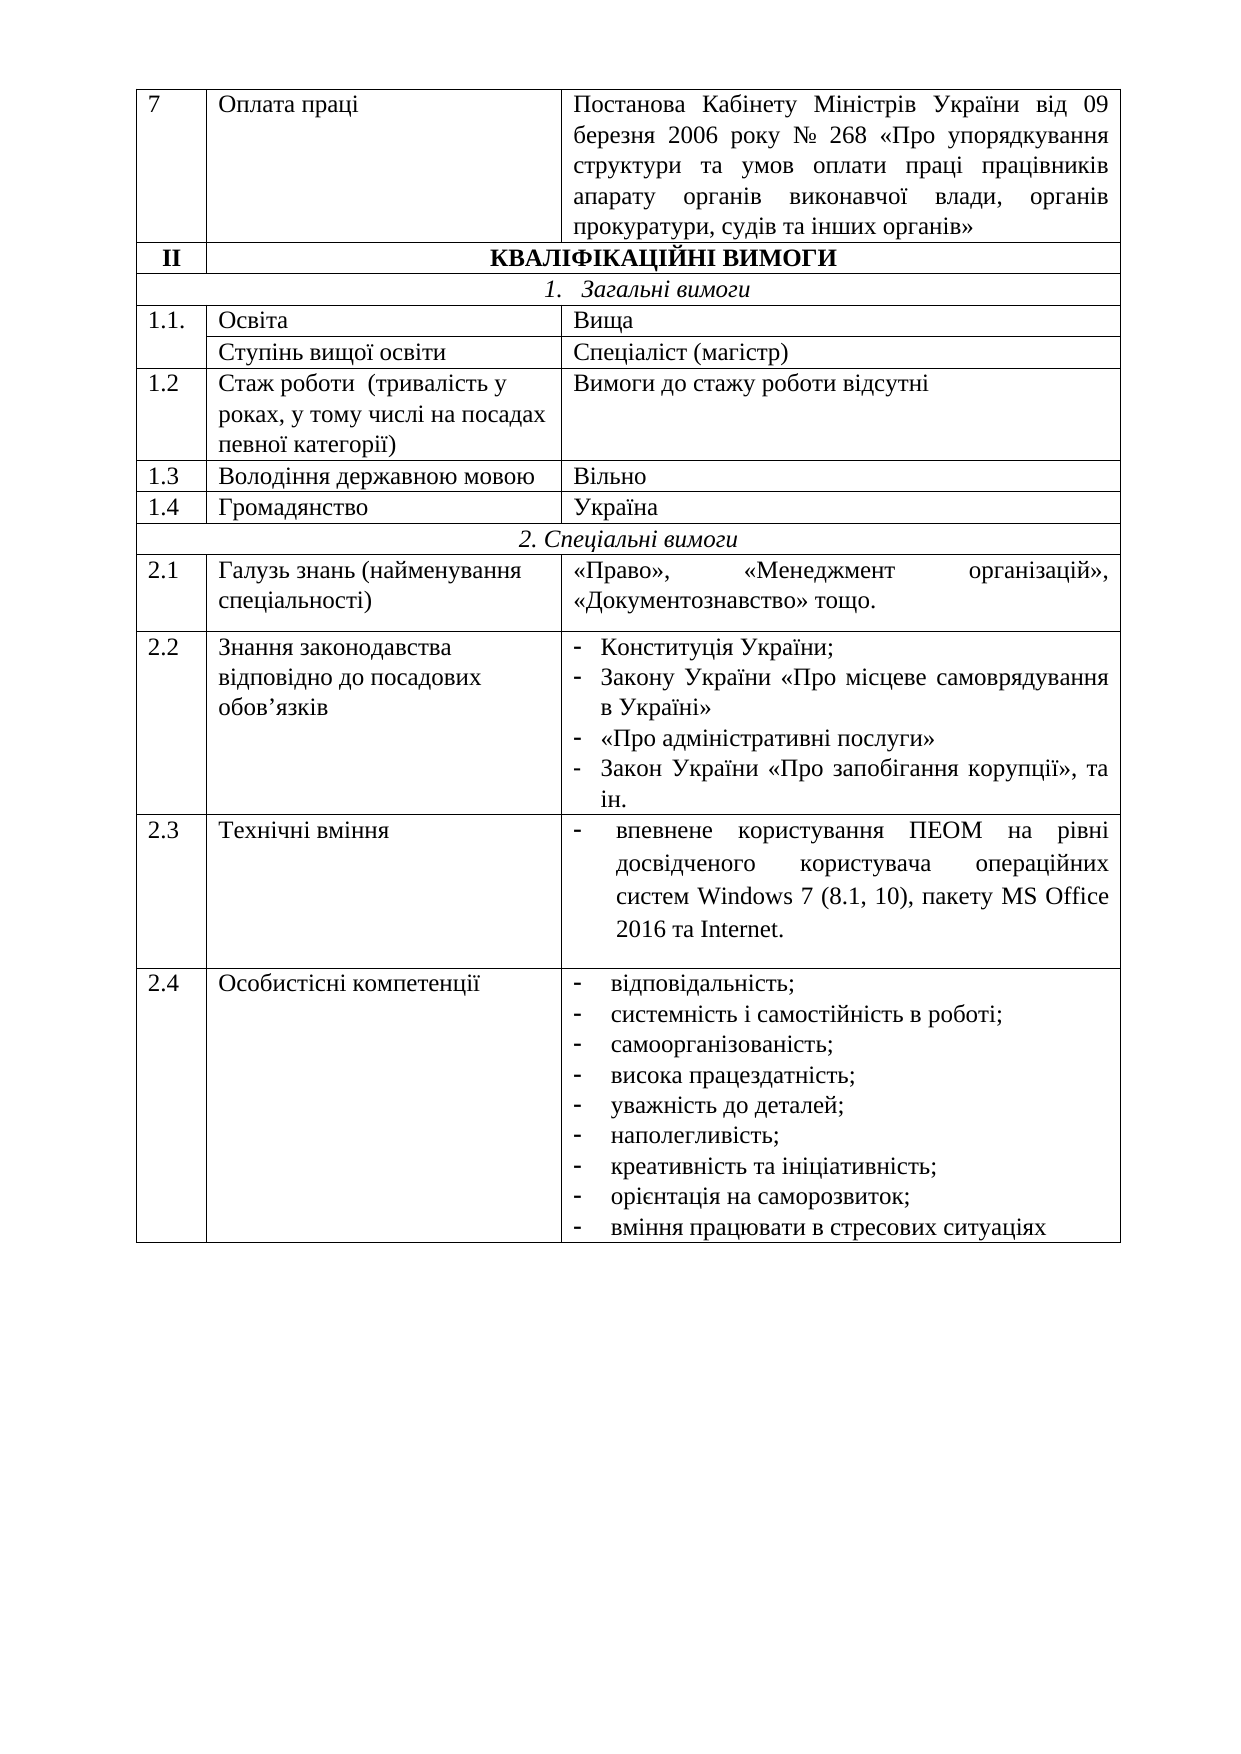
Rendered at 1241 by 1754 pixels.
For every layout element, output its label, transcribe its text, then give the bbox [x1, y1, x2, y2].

table_cell [137, 90, 206, 242]
table_cell 1.2 [137, 369, 206, 460]
table_cell Вільно [562, 461, 1120, 491]
table_cell 2. Спеціальні вимоги [137, 524, 1120, 554]
table_cell Освіта [207, 306, 561, 336]
table_cell Постанова Кабінету Міністрів України від 09 березня 2006 року № 268 «Про упорядкування структури та умов оплати праці працівників апарату органів виконавчої влади, органів прокуратури, судів та інших органів» [562, 90, 1120, 242]
table_cell Вища [562, 306, 1120, 336]
table_cell Україна [562, 492, 1120, 523]
table_cell Технічні вміння [207, 815, 561, 967]
table_cell Загальні вимоги [137, 274, 1120, 304]
table_cell «Право», «Менеджмент організацій», «Документознавство» тощо. [562, 555, 1120, 631]
table_cell 2.4 [137, 969, 206, 1242]
table_cell Знання законодавства відповідно до посадових обов’язків [207, 632, 561, 814]
table_cell Спеціаліст (магістр) [562, 337, 1120, 367]
table_cell відповідальність; системність і самостійність в роботі; самоорганізованість; висока працездатність; уважність до деталей; наполегливість; креативність та ініціативність; орієнтація на саморозвиток; вміння працювати в стресових ситуаціях [562, 969, 1120, 1242]
table_cell Галузь знань (найменування спеціальності) [207, 555, 561, 631]
table_cell ІІ [137, 243, 206, 273]
table_cell 2.1 [137, 555, 206, 631]
table_cell Оплата праці [207, 90, 561, 242]
table_cell 1.1. [137, 306, 206, 367]
table_cell Особистісні компетенції [207, 969, 561, 1242]
table_cell Володіння державною мовою [207, 461, 561, 491]
table_cell 1.4 [137, 492, 206, 523]
table_cell Стаж роботи (тривалість у роках, у тому числі на посадах певної категорії) [207, 369, 561, 460]
table_cell Конституція України; Закону України «Про місцеве самоврядування в Україні» «Про адміністративні послуги» Закон України «Про запобігання корупції», та ін. [562, 632, 1120, 814]
table_cell 2.3 [137, 815, 206, 967]
table_cell Громадянство [207, 492, 561, 523]
table_cell впевнене користування ПЕОМ на рівні досвідченого користувача операційних систем Windows 7 (8.1, 10), пакету MS Office 2016 та Internet. [562, 815, 1120, 967]
table_cell КВАЛІФІКАЦІЙНІ ВИМОГИ [207, 243, 1120, 273]
table_cell 2.2 [137, 632, 206, 814]
table_cell 1.3 [137, 461, 206, 491]
table_cell Вимоги до стажу роботи відсутні [562, 369, 1120, 460]
table_cell Ступінь вищої освіти [207, 337, 561, 367]
